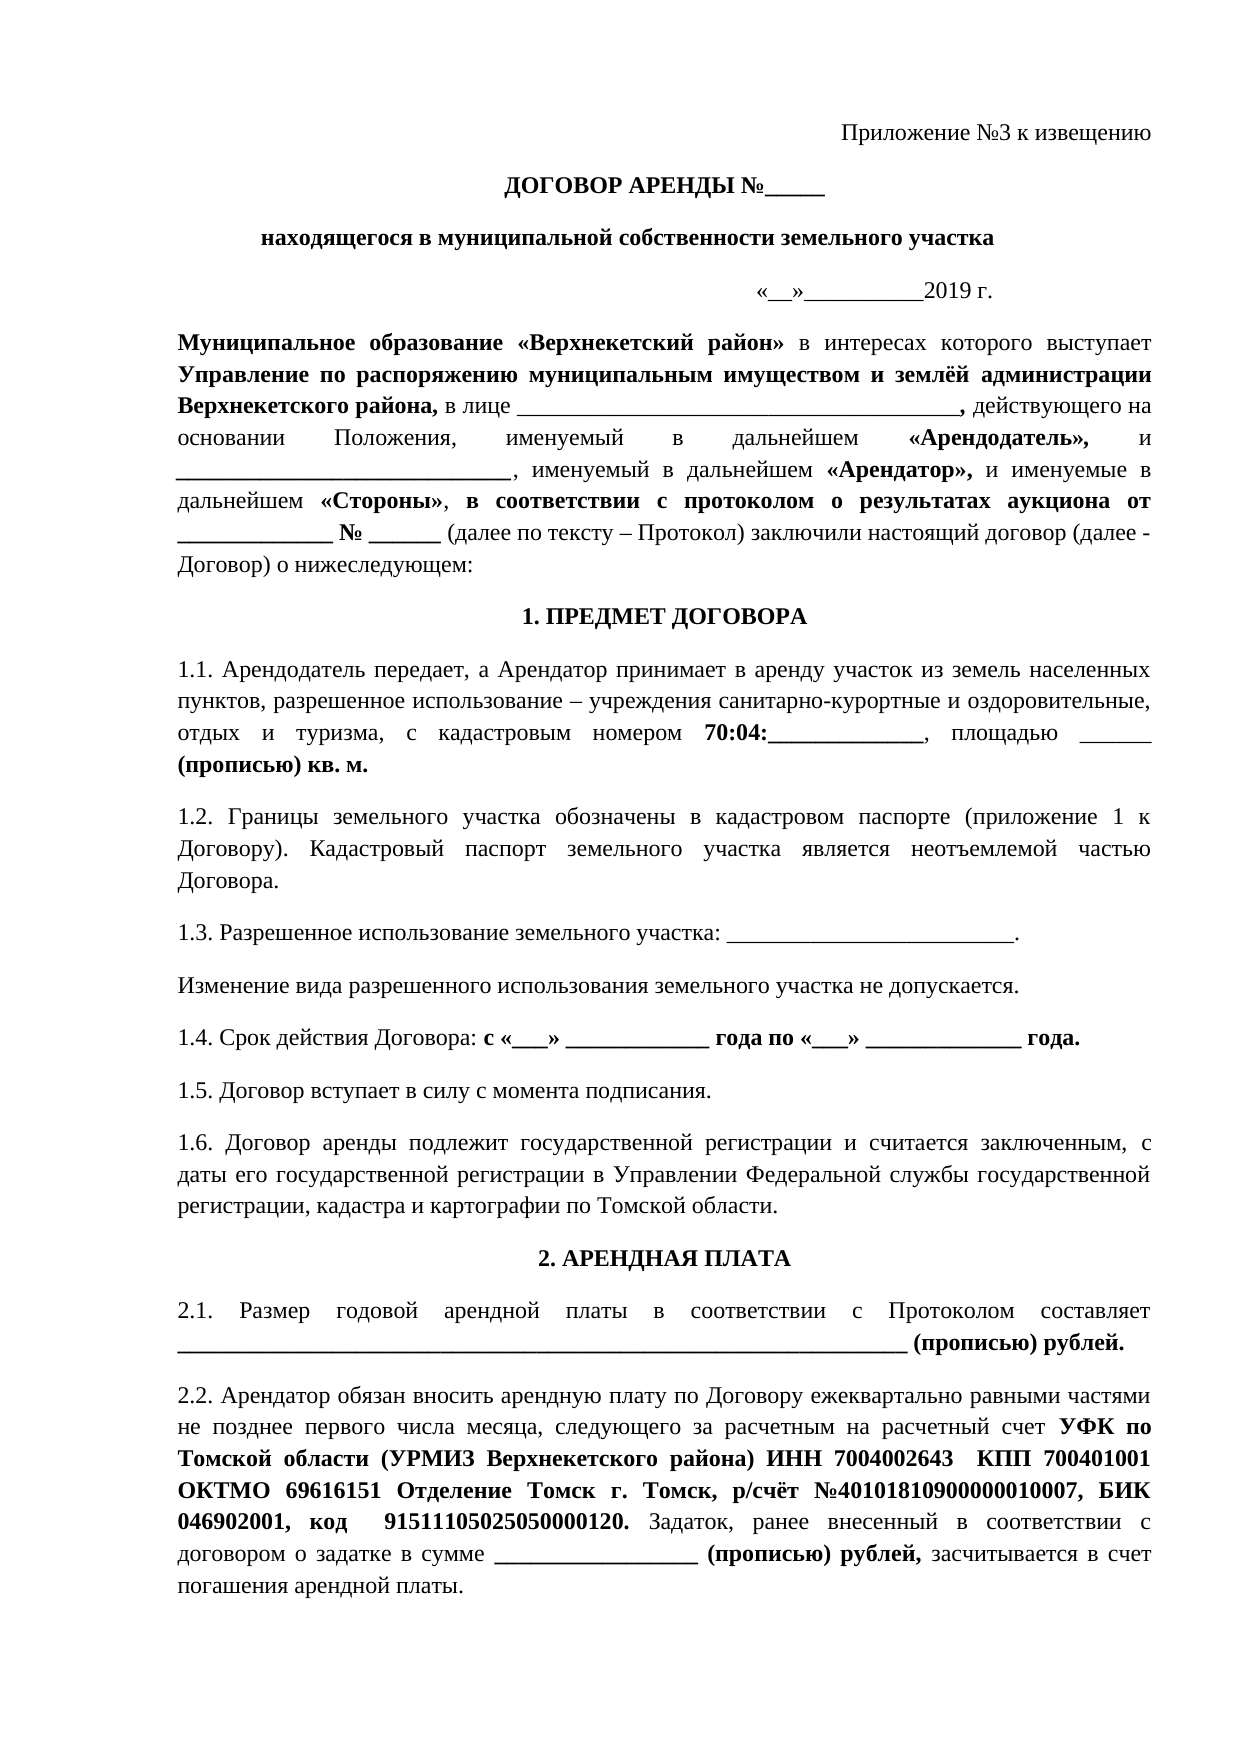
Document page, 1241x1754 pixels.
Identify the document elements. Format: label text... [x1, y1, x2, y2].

text 1. ПРЕДМЕТ ДОГОВОРА [177, 602, 1152, 630]
text 1.4. Срок действия Договора: с «___» ____________ года по «___» _____________ года. [177, 1023, 1152, 1051]
text 2.1. Размер годовой арендной платы в соответствии с Протоколом составляет _____________________________________________________________ (прописью) рублей. [177, 1296, 1152, 1356]
text Изменение вида разрешенного использования земельного участка не допускается. [177, 971, 1152, 998]
text 1.2. Границы земельного участка обозначены в кадастровом паспорте (приложение 1 к Договору). Кадастровый паспорт земельного участка является неотъемлемой частью Договора. [177, 802, 1152, 893]
text 2.2. Арендатор обязан вносить арендную плату по Договору ежеквартально равными частями не позднее первого числа месяца, следующего за расчетным на расчетный счет УФК по Томской области (УРМИЗ Верхнекетского района) ИНН 7004002643 КПП 700401001 ОКТМО 69616151 Отделение Томск г. Томск, р/счёт №40101810900000010007, БИК 046902001, код 91511105025050000120. Задаток, ранее внесенный в соответствии с договором о задатке в сумме _________________ (прописью) рублей, засчитывается в счет погашения арендной платы. [177, 1381, 1152, 1598]
text 1.3. Разрешенное использование земельного участка: ________________________. [177, 918, 1152, 946]
text Муниципальное образование «Верхнекетский район» в интересах которого выступает Управление по распоряжению муниципальным имуществом и землёй администрации Верхнекетского района, в лице _____________________________________, действующего на основании Положения, именуемый в дальнейшем «Арендодатель», и ____________________________, именуемый в дальнейшем «Арендатор», и именуемые в дальнейшем «Стороны», в соответствии с протоколом о результатах аукциона от _____________ № ______ (далее по тексту – Протокол) заключили настоящий договор (далее - Договор) о нижеследующем: [177, 328, 1152, 577]
text 1.1. Арендодатель передает, а Арендатор принимает в аренду участок из земель населенных пунктов, разрешенное использование – учреждения санитарно-курортные и оздоровительные, отдых и туризма, с кадастровым номером 70:04:_____________, площадью ______ (прописью) кв. м. [177, 655, 1152, 777]
text 1.5. Договор вступает в силу с момента подписания. [177, 1076, 1152, 1103]
text «__»__________2019 г. [177, 276, 1152, 303]
text Приложение №3 к извещению [177, 118, 1152, 146]
text ДОГОВОР АРЕНДЫ №_____ [177, 171, 1152, 198]
text находящегося в муниципальной собственности земельного участка [177, 223, 1152, 251]
text 2. АРЕНДНАЯ ПЛАТА [177, 1244, 1152, 1272]
text 1.6. Договор аренды подлежит государственной регистрации и считается заключенным, с даты его государственной регистрации в Управлении Федеральной службы государственной регистрации, кадастра и картографии по Томской области. [177, 1128, 1152, 1219]
